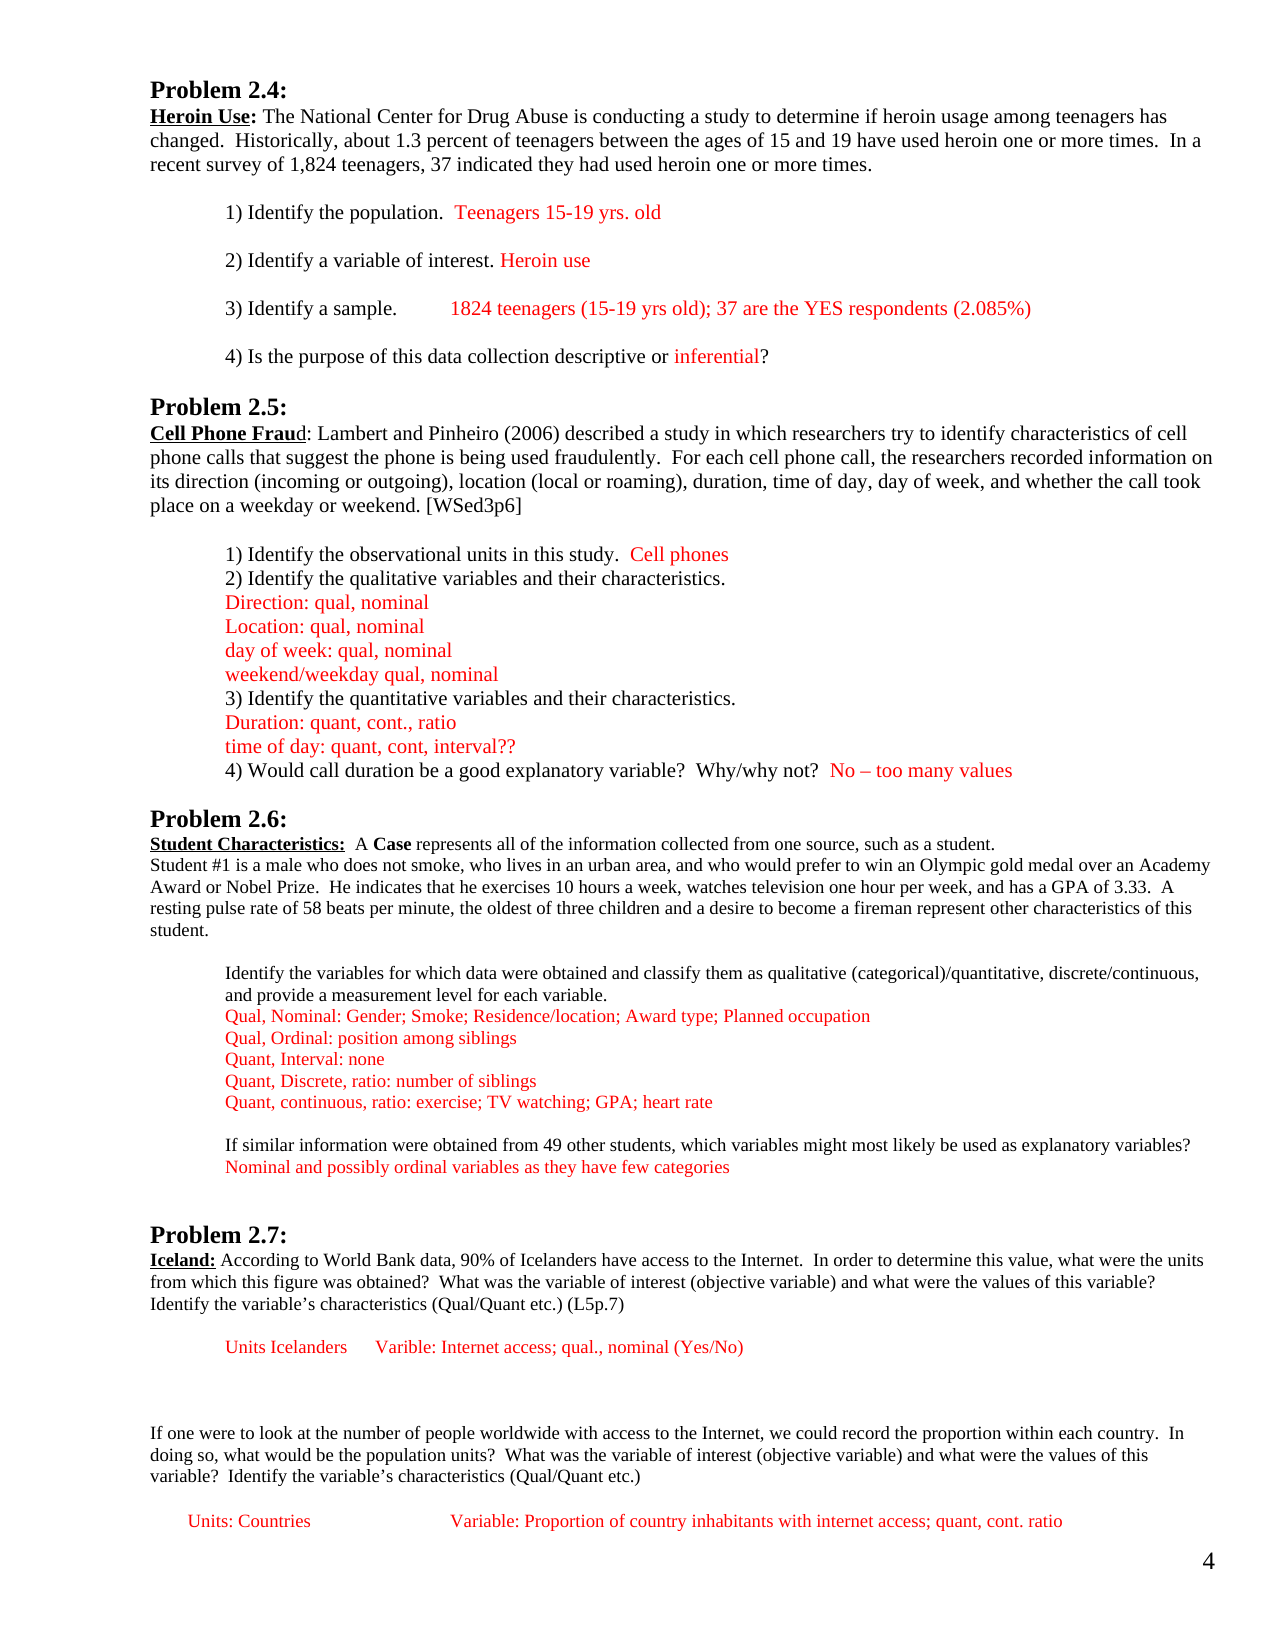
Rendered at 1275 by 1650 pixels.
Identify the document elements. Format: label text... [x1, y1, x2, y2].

text Heroin Use: The for Drug Abuse is conducting a study to determine if heroin usage among teenagers has changed. Historically, about 1.3 percent of teenagers between the ages of 15 and 19 have used heroin one or more times. In a recent survey of 1,824 teenagers, 37 indicated they had used heroin one or more times. [150, 104, 1215, 176]
text Quant, continuous, ratio: exercise; TV watching; GPA; heart rate [225, 1091, 1215, 1113]
text Direction: qual, nominal [225, 590, 1215, 614]
text Nominal and possibly ordinal variables as they have few categories [225, 1156, 1215, 1177]
text Problem 2.6: [150, 804, 1215, 832]
text Quant, Interval: none [225, 1048, 1215, 1070]
text 3) Identify the quantitative variables and their characteristics. [225, 686, 1215, 710]
text 1) Identify the population. Teenagers 15-19 yrs. old [225, 200, 1215, 224]
text 4) Would call duration be a good explanatory variable? Why/why not? No – too many values [225, 758, 1215, 782]
text Qual, Nominal: Gender; Smoke; Residence/location; Award type; Planned occupation [225, 1005, 1215, 1027]
text Student Characteristics: A Case represents all of the information collected from one source, such as a student. [150, 832, 1215, 854]
text If similar information were obtained from 49 other students, which variables might most likely be used as explanatory variables? [225, 1134, 1215, 1156]
text Identify the variables for which data were obtained and classify them as qualitative (categorical)/quantitative, discrete/continuous, and provide a measurement level for each variable. [225, 962, 1215, 1005]
text Problem 2.7: [150, 1221, 1215, 1249]
text 3) Identify a sample. 1824 teenagers (15-19 yrs old); 37 are the YES respondents (2.085%) [225, 296, 1215, 320]
text Quant, Discrete, ratio: number of siblings [225, 1070, 1215, 1091]
text weekend/weekday qual, nominal [225, 662, 1215, 686]
text Location: qual, nominal [225, 614, 1215, 638]
text 1) Identify the observational units in this study. Cell phones [225, 542, 1215, 566]
text 4) Is the purpose of this data collection descriptive or inferential? [225, 344, 1215, 368]
text Student #1 is a male who does not smoke, who lives in an urban area, and who would prefer to win an Olympic gold medal over an Academy Award or Nobel Prize. He indicates that he exercises 10 hours a week, watches television one hour per week, and has a GPA of 3.33. A resting pulse rate of 58 beats per minute, the oldest of three children and a desire to become a fireman represent other characteristics of this student. [150, 854, 1215, 940]
text time of day: quant, cont, interval?? [225, 734, 1215, 758]
text Cell Phone Fraud: Lambert and Pinheiro (2006) described a study in which researchers try to identify characteristics of cell phone calls that suggest the phone is being used fraudulently. For each cell phone call, the researchers recorded information on its direction (incoming or outgoing), location (local or roaming), duration, time of day, day of week, and whether the call took place on a weekday or weekend. [WSed3p6] [150, 421, 1215, 517]
text Problem 2.5: [150, 392, 1215, 421]
text Problem 2.4: [150, 75, 1215, 104]
text Duration: quant, cont., ratio [225, 710, 1215, 734]
text Units Icelanders Varible: Internet access; qual., nominal (Yes/No) [225, 1336, 1215, 1357]
text day of week: qual, nominal [225, 638, 1215, 662]
text If one were to look at the number of people worldwide with access to the Internet, we could record the proportion within each country. In doing so, what would be the population units? What was the variable of interest (objective variable) and what were the values of this variable? Identify the variable’s characteristics (Qual/Quant etc.) [150, 1422, 1215, 1487]
text : According to World Bank data, 90% of Icelanders have access to the Internet. In order to determine this value, what were the units from which this figure was obtained? What was the variable of interest (objective variable) and what were the values of this variable? Identify the variable’s characteristics (Qual/Quant etc.) (L5p.7) [150, 1249, 1215, 1314]
text Qual, Ordinal: position among siblings [225, 1027, 1215, 1048]
text 2) Identify the qualitative variables and their characteristics. [225, 566, 1215, 590]
text 2) Identify a variable of interest. Heroin use [225, 248, 1215, 272]
text Units: Countries Variable: Proportion of country inhabitants with internet access; quant, cont. ratio [187, 1509, 1215, 1531]
